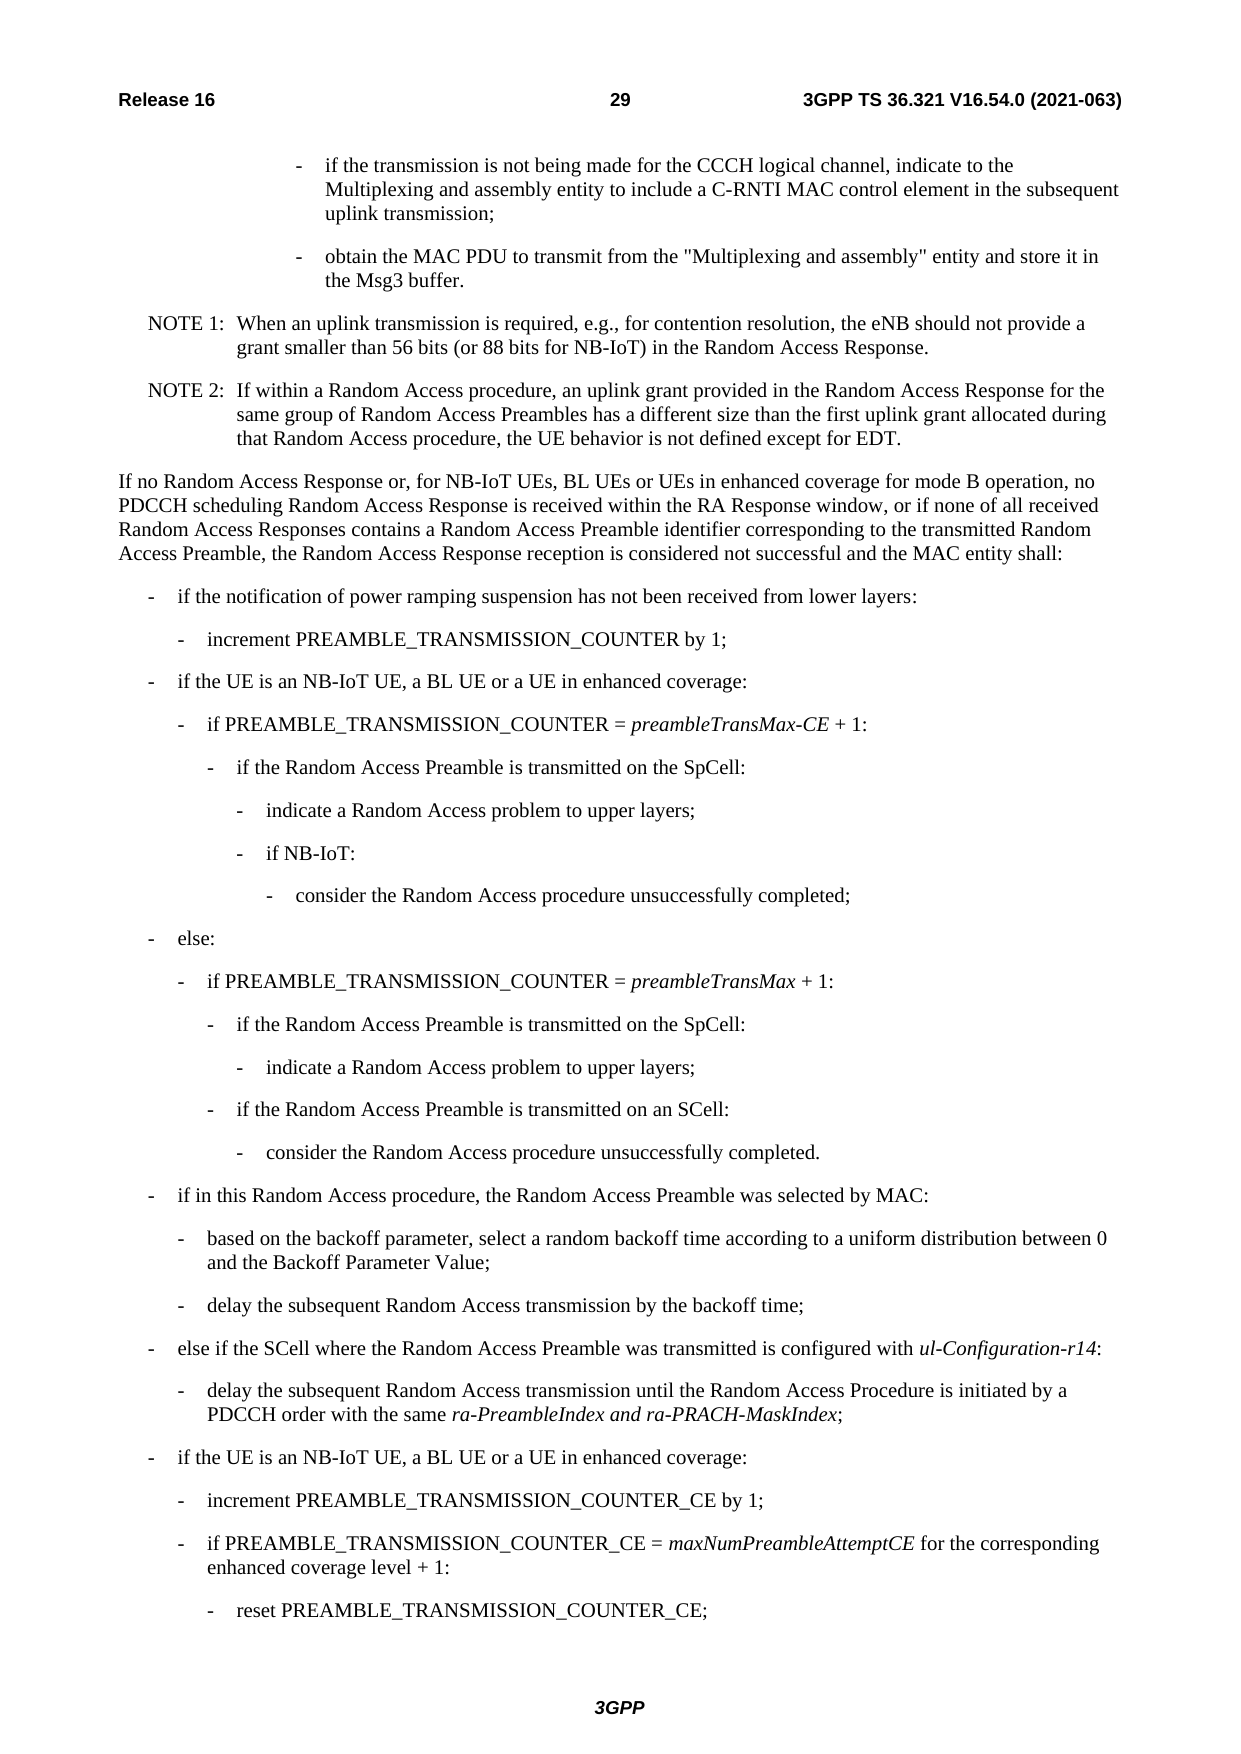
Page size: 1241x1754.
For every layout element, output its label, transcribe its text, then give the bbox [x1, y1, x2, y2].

text - delay the subsequent Random Access transmission until the Random Access Procedure is initiated by a PDCCH order with the same ra-PreambleIndex and ra-PRACH-MaskIndex; [177, 1378, 1122, 1426]
text - if the Random Access Preamble is transmitted on the SpCell: [207, 755, 1122, 779]
text - else: [148, 926, 1122, 950]
text - else if the SCell where the Random Access Preamble was transmitted is configured with ul-Configuration-r14: [148, 1336, 1122, 1359]
text - obtain the MAC PDU to transmit from the "Multiplexing and assembly" entity and store it in the Msg3 buffer. [295, 244, 1122, 292]
text - increment PREAMBLE_TRANSMISSION_COUNTER_CE by 1; [177, 1488, 1122, 1512]
text - based on the backoff parameter, select a random backoff time according to a uniform distribution between 0 and the Backoff Parameter Value; [177, 1226, 1122, 1274]
text - delay the subsequent Random Access transmission by the backoff time; [177, 1293, 1122, 1317]
text NOTE 1: When an uplink transmission is required, e.g., for contention resolution, the eNB should not provide a grant smaller than 56 bits (or 88 bits for NB-IoT) in the Random Access Response. [148, 311, 1122, 359]
text - if the transmission is not being made for the CCCH logical channel, indicate to the Multiplexing and assembly entity to include a C-RNTI MAC control element in the subsequent uplink transmission; [295, 153, 1122, 225]
text - if the UE is an NB-IoT UE, a BL UE or a UE in enhanced coverage: [148, 1445, 1122, 1469]
text - indicate a Random Access problem to upper layers; [236, 798, 1122, 822]
text - if PREAMBLE_TRANSMISSION_COUNTER_CE = maxNumPreambleAttemptCE for the corresponding enhanced coverage level + 1: [177, 1531, 1122, 1579]
text - if PREAMBLE_TRANSMISSION_COUNTER = preambleTransMax + 1: [177, 969, 1122, 993]
text - if the notification of power ramping suspension has not been received from lower layers: [148, 584, 1122, 608]
text - if in this Random Access procedure, the Random Access Preamble was selected by MAC: [148, 1183, 1122, 1207]
text If no Random Access Response or, for NB-IoT UEs, BL UEs or UEs in enhanced coverage for mode B operation, no PDCCH scheduling Random Access Response is received within the RA Response window, or if none of all received Random Access Responses contains a Random Access Preamble identifier corresponding to the transmitted Random Access Preamble, the Random Access Response reception is considered not successful and the MAC entity shall: [118, 469, 1122, 565]
text - if NB-IoT: [236, 841, 1122, 864]
text - consider the Random Access procedure unsuccessfully completed; [266, 883, 1122, 907]
text - increment PREAMBLE_TRANSMISSION_COUNTER by 1; [177, 626, 1122, 651]
text - if the Random Access Preamble is transmitted on the SpCell: [207, 1012, 1122, 1036]
text NOTE 2: If within a Random Access procedure, an uplink grant provided in the Random Access Response for the same group of Random Access Preambles has a different size than the first uplink grant allocated during that Random Access procedure, the UE behavior is not defined except for EDT. [148, 378, 1122, 450]
text - reset PREAMBLE_TRANSMISSION_COUNTER_CE; [207, 1598, 1122, 1622]
text - if the Random Access Preamble is transmitted on an SCell: [207, 1097, 1122, 1121]
text - if PREAMBLE_TRANSMISSION_COUNTER = preambleTransMax-CE + 1: [177, 712, 1122, 736]
text - consider the Random Access procedure unsuccessfully completed. [236, 1140, 1122, 1164]
text - if the UE is an NB-IoT UE, a BL UE or a UE in enhanced coverage: [148, 669, 1122, 693]
text - indicate a Random Access problem to upper layers; [236, 1054, 1122, 1079]
